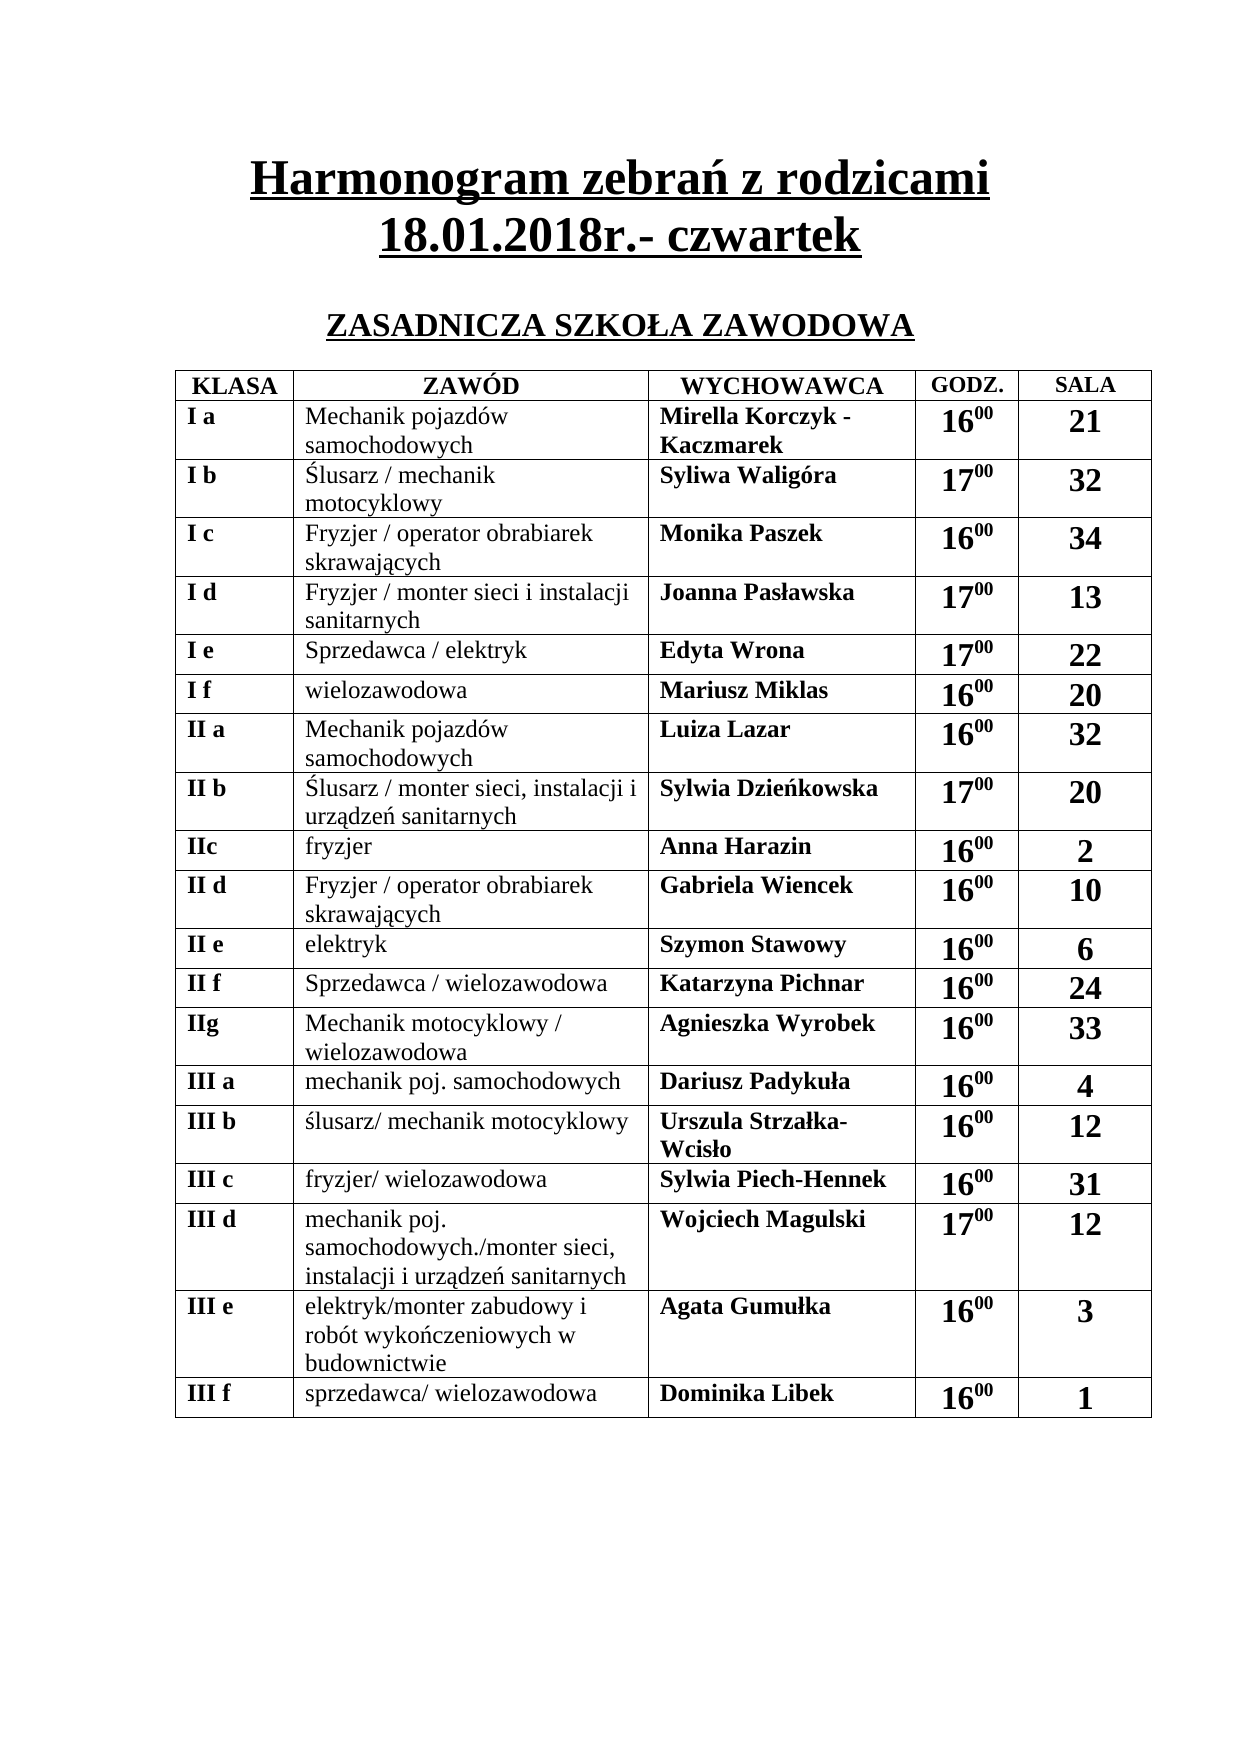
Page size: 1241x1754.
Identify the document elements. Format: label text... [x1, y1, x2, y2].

table_cell 33 [1019, 1008, 1151, 1065]
table_cell 1600 [916, 1164, 1018, 1203]
table_header ZAWÓD [294, 371, 648, 400]
table_cell sprzedawca/ wielozawodowa [294, 1378, 648, 1417]
table_header SALA [1019, 371, 1151, 400]
table_cell 1700 [916, 577, 1018, 634]
table_cell Mariusz Miklas [649, 675, 915, 713]
table_cell 32 [1019, 714, 1151, 772]
table_cell III c [176, 1164, 293, 1203]
table_header KLASA [176, 371, 293, 400]
table_cell Mechanik pojazdów samochodowych [294, 401, 648, 459]
table_cell elektryk [294, 929, 648, 967]
table_cell 1600 [916, 675, 1018, 713]
table_cell 1 [1019, 1378, 1151, 1417]
table_cell fryzjer/ wielozawodowa [294, 1164, 648, 1203]
table_cell 20 [1019, 675, 1151, 713]
table_cell 1600 [916, 831, 1018, 869]
table_cell 4 [1019, 1066, 1151, 1105]
table_cell Sylwia Dzieńkowska [649, 773, 915, 830]
table_cell Fryzjer / monter sieci i instalacji sanitarnych [294, 577, 648, 634]
table_cell 1600 [916, 1066, 1018, 1105]
table_cell I c [176, 518, 293, 576]
table_cell 1600 [916, 929, 1018, 967]
table_cell 1600 [916, 1291, 1018, 1377]
table_header WYCHOWAWCA [649, 371, 915, 400]
table_cell 1600 [916, 1378, 1018, 1417]
text ZASADNICZA SZKOŁA ZAWODOWA [148, 306, 1093, 344]
table_cell Dominika Libek [649, 1378, 915, 1417]
table_cell Urszula Strzałka- Wcisło [649, 1106, 915, 1163]
table_cell Fryzjer / operator obrabiarek skrawających [294, 871, 648, 928]
table_cell II a [176, 714, 293, 772]
table_cell 2 [1019, 831, 1151, 869]
table_cell mechanik poj. samochodowych./monter sieci, instalacji i urządzeń sanitarnych [294, 1204, 648, 1290]
table_cell Ślusarz / mechanik motocyklowy [294, 460, 648, 517]
table_cell III d [176, 1204, 293, 1290]
table_cell 10 [1019, 871, 1151, 928]
table_cell 1700 [916, 773, 1018, 830]
table_cell 1600 [916, 871, 1018, 928]
table_cell fryzjer [294, 831, 648, 869]
table_cell III e [176, 1291, 293, 1377]
table_cell 1600 [916, 518, 1018, 576]
table_cell 1600 [916, 714, 1018, 772]
table_cell Anna Harazin [649, 831, 915, 869]
table_cell I a [176, 401, 293, 459]
table_cell 1600 [916, 969, 1018, 1007]
table_cell 24 [1019, 969, 1151, 1007]
table_cell 34 [1019, 518, 1151, 576]
table_cell II b [176, 773, 293, 830]
table_cell I b [176, 460, 293, 517]
table_cell 6 [1019, 929, 1151, 967]
table_cell III a [176, 1066, 293, 1105]
table_cell 1600 [916, 401, 1018, 459]
table_cell IIg [176, 1008, 293, 1065]
table_cell Syliwa Waligóra [649, 460, 915, 517]
table_cell Agata Gumułka [649, 1291, 915, 1377]
table_cell Ślusarz / monter sieci, instalacji i urządzeń sanitarnych [294, 773, 648, 830]
table_cell Gabriela Wiencek [649, 871, 915, 928]
table_cell Edyta Wrona [649, 635, 915, 674]
table_cell Monika Paszek [649, 518, 915, 576]
table_cell Mechanik motocyklowy / wielozawodowa [294, 1008, 648, 1065]
table_cell I f [176, 675, 293, 713]
table_cell wielozawodowa [294, 675, 648, 713]
table_cell III b [176, 1106, 293, 1163]
table_cell Mirella Korczyk - Kaczmarek [649, 401, 915, 459]
table_cell Wojciech Magulski [649, 1204, 915, 1290]
table_cell 32 [1019, 460, 1151, 517]
table_cell Sprzedawca / elektryk [294, 635, 648, 674]
table_cell 20 [1019, 773, 1151, 830]
table_cell Joanna Pasławska [649, 577, 915, 634]
table_cell Agnieszka Wyrobek [649, 1008, 915, 1065]
table_cell mechanik poj. samochodowych [294, 1066, 648, 1105]
table_cell II e [176, 929, 293, 967]
table_cell III f [176, 1378, 293, 1417]
table_cell 22 [1019, 635, 1151, 674]
table_cell 1600 [916, 1106, 1018, 1163]
table_cell 1700 [916, 635, 1018, 674]
table_cell II d [176, 871, 293, 928]
text Harmonogram zebrań z rodzicami 18.01.2018r.- czwartek [148, 148, 1093, 263]
table_cell ślusarz/ mechanik motocyklowy [294, 1106, 648, 1163]
table_cell 31 [1019, 1164, 1151, 1203]
table_cell Sylwia Piech-Hennek [649, 1164, 915, 1203]
table_cell elektryk/monter zabudowy i robót wykończeniowych w budownictwie [294, 1291, 648, 1377]
table_cell II f [176, 969, 293, 1007]
table_header GODZ. [916, 371, 1018, 400]
table_cell Fryzjer / operator obrabiarek skrawających [294, 518, 648, 576]
table_cell I d [176, 577, 293, 634]
table_cell 12 [1019, 1204, 1151, 1290]
table_cell 13 [1019, 577, 1151, 634]
table_cell Dariusz Padykuła [649, 1066, 915, 1105]
table_cell 1700 [916, 460, 1018, 517]
table_cell 1700 [916, 1204, 1018, 1290]
table_cell IIc [176, 831, 293, 869]
table_cell Katarzyna Pichnar [649, 969, 915, 1007]
table_cell Szymon Stawowy [649, 929, 915, 967]
table_cell 1600 [916, 1008, 1018, 1065]
table_cell Mechanik pojazdów samochodowych [294, 714, 648, 772]
table_cell Luiza Lazar [649, 714, 915, 772]
table_cell 21 [1019, 401, 1151, 459]
table_cell 3 [1019, 1291, 1151, 1377]
table_cell 12 [1019, 1106, 1151, 1163]
table_cell Sprzedawca / wielozawodowa [294, 969, 648, 1007]
table_cell I e [176, 635, 293, 674]
